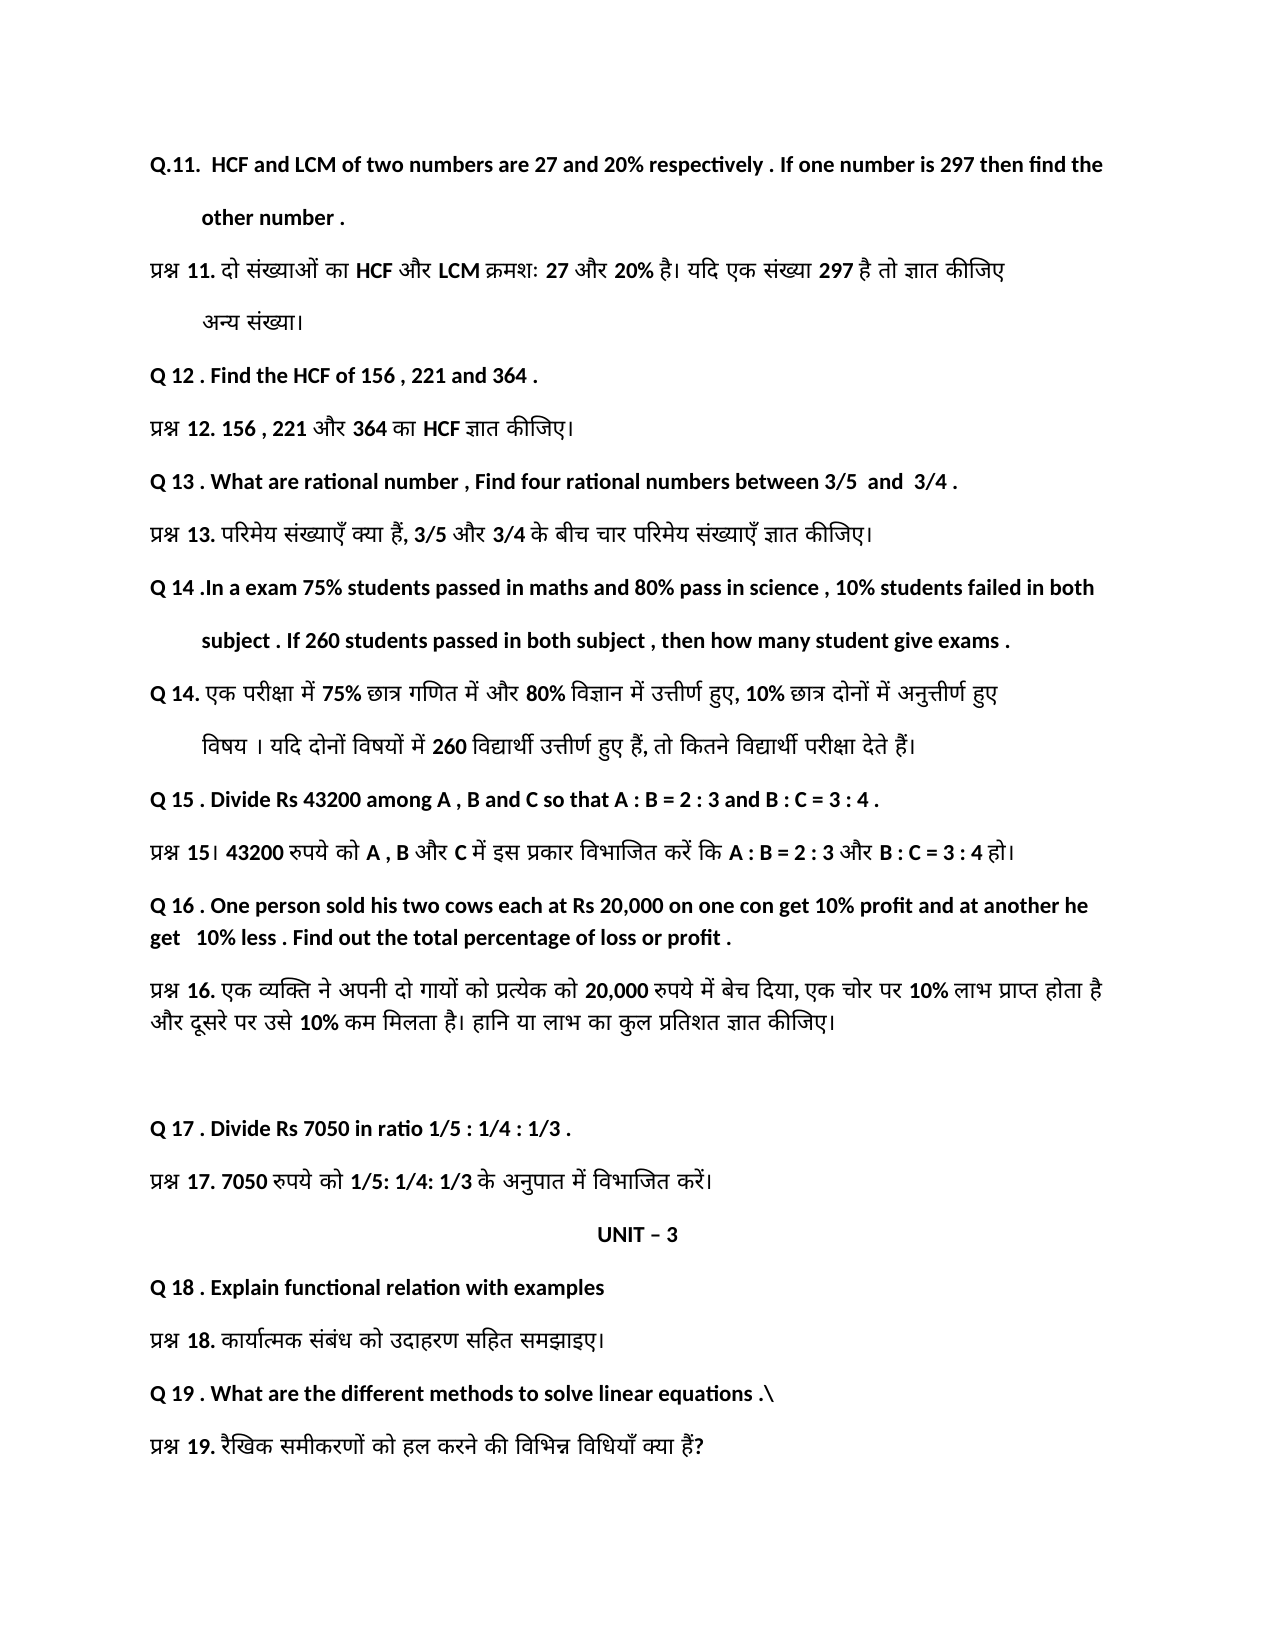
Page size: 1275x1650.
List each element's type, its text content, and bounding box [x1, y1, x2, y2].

text Q 14. एक परीक्षा में 75% छात्र गणित में और 80% विज्ञान में उत्तीर्ण हुए, 10% छात्र दोनों में अनुत्तीर्ण हुए [150, 679, 1125, 707]
text Q 14 .In a exam 75% students passed in maths and 80% pass in science , 10% students failed in both [150, 573, 1125, 601]
text अन्य संख्या। [150, 309, 1125, 336]
text Q 18 . Explain functional relation with examples [150, 1273, 1125, 1301]
text Q 16 . One person sold his two cows each at Rs 20,000 on one con get 10% profit and at another he get 10% less . Find out the total percentage of loss or profit . [150, 891, 1125, 951]
text विषय । यदि दोनों विषयों में 260 विद्यार्थी उत्तीर्ण हुए हैं, तो कितने विद्यार्थी परीक्षा देते हैं। [150, 732, 1125, 760]
text प्रश्न 13. परिमेय संख्याएँ क्या हैं, 3/5 और 3/4 के बीच चार परिमेय संख्याएँ ज्ञात कीजिए। [150, 520, 1125, 548]
text UNIT – 3 [150, 1220, 1125, 1248]
text Q 13 . What are rational number , Find four rational numbers between 3/5 and 3/4 . [150, 467, 1125, 495]
text प्रश्न 15। 43200 रुपये को A , B और C में इस प्रकार विभाजित करें कि A : B = 2 : 3 और B : C = 3 : 4 हो। [150, 838, 1125, 866]
text प्रश्न 16. एक व्यक्ति ने अपनी दो गायों को प्रत्येक को 20,000 रुपये में बेच दिया, एक चोर पर 10% लाभ प्राप्त होता है और दूसरे पर उसे 10% कम मिलता है। हानि या लाभ का कुल प्रतिशत ज्ञात कीजिए। [150, 976, 1125, 1036]
text subject . If 260 students passed in both subject , then how many student give exams . [150, 626, 1125, 654]
text Q 12 . Find the HCF of 156 , 221 and 364 . [150, 361, 1125, 389]
text Q.11. HCF and LCM of two numbers are 27 and 20% respectively . If one number is 297 then find the [150, 150, 1125, 178]
text प्रश्न 12. 156 , 221 और 364 का HCF ज्ञात कीजिए। [150, 414, 1125, 442]
text Q 17 . Divide Rs 7050 in ratio 1/5 : 1/4 : 1/3 . [150, 1114, 1125, 1142]
text प्रश्न 19. रैखिक समीकरणों को हल करने की विभिन्न विधियाँ क्या हैं? [150, 1432, 1125, 1461]
text Q 15 . Divide Rs 43200 among A , B and C so that A : B = 2 : 3 and B : C = 3 : 4 . [150, 785, 1125, 813]
text प्रश्न 18. कार्यात्मक संबंध को उदाहरण सहित समझाइए। [150, 1326, 1125, 1354]
text प्रश्न 11. दो संख्याओं का HCF और LCM क्रमशः 27 और 20% है। यदि एक संख्या 297 है तो ज्ञात कीजिए [150, 256, 1125, 284]
text प्रश्न 17. 7050 रुपये को 1/5: 1/4: 1/3 के अनुपात में विभाजित करें। [150, 1167, 1125, 1195]
text Q 19 . What are the different methods to solve linear equations .\ [150, 1379, 1125, 1407]
text other number . [150, 203, 1125, 231]
